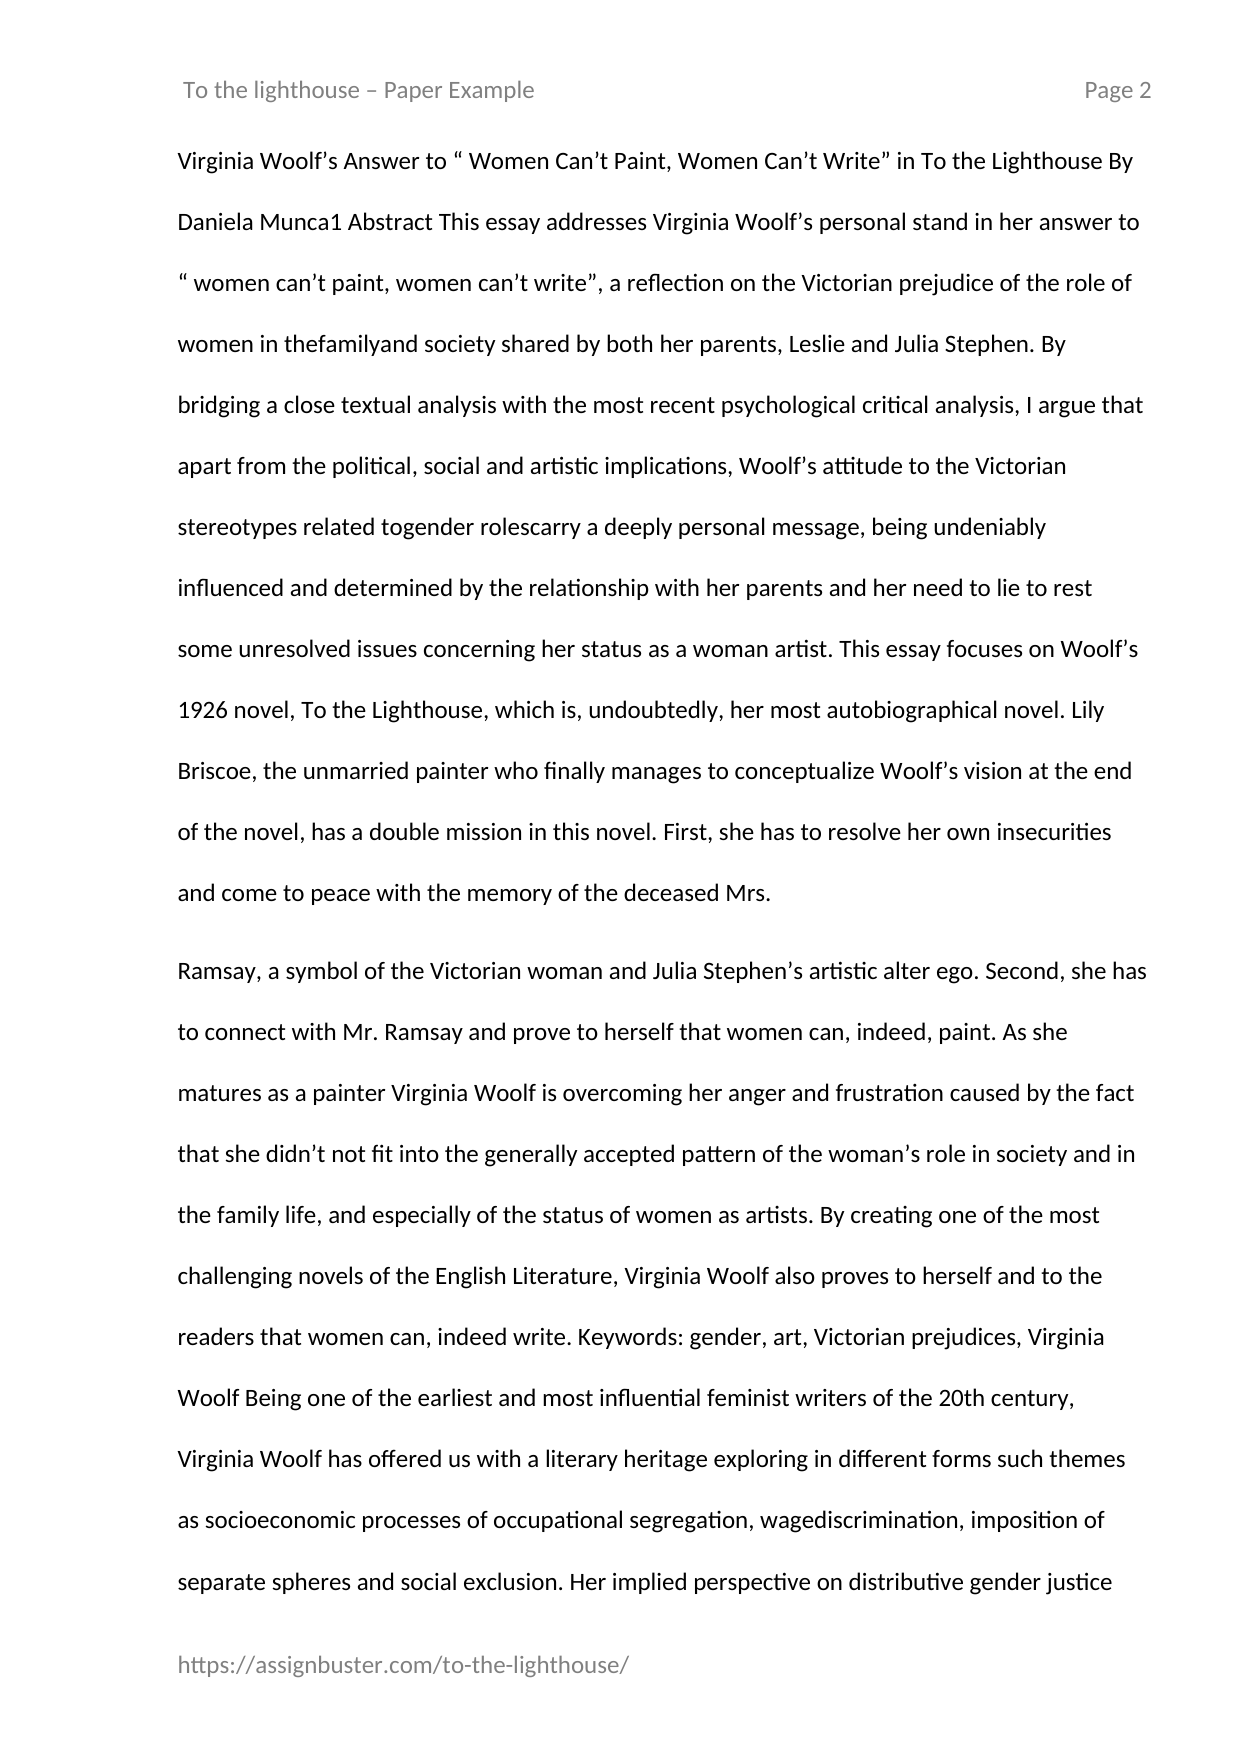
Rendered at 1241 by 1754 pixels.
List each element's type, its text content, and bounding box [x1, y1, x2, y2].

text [177, 955, 1152, 1596]
text Virginia Woolf’s Answer to “ Women Can’t Paint, Women Can’t Write” in To the Lighthouse By Daniela Munca1 Abstract This essay addresses Virginia Woolf’s personal stand in her answer to “ women can’t paint, women can’t write”, a reflection on the Victorian prejudice of the role of women in thefamilyand society shared by both her parents, Leslie and Julia Stephen. By bridging a close textual analysis with the most recent psychological critical analysis, I argue that apart from the political, social and artistic implications, Woolf’s attitude to the Victorian stereotypes related togender rolescarry a deeply personal message, being undeniably influenced and determined by the relationship with her parents and her need to lie to rest some unresolved issues concerning her status as a woman artist. This essay focuses on Woolf’s 1926 novel, To the Lighthouse, which is, undoubtedly, her most autobiographical novel. Lily Briscoe, the unmarried painter who finally manages to conceptualize Woolf’s vision at the end of the novel, has a double mission in this novel. First, she has to resolve her own insecurities and come to peace with the memory of the deceased Mrs. [177, 145, 1152, 908]
